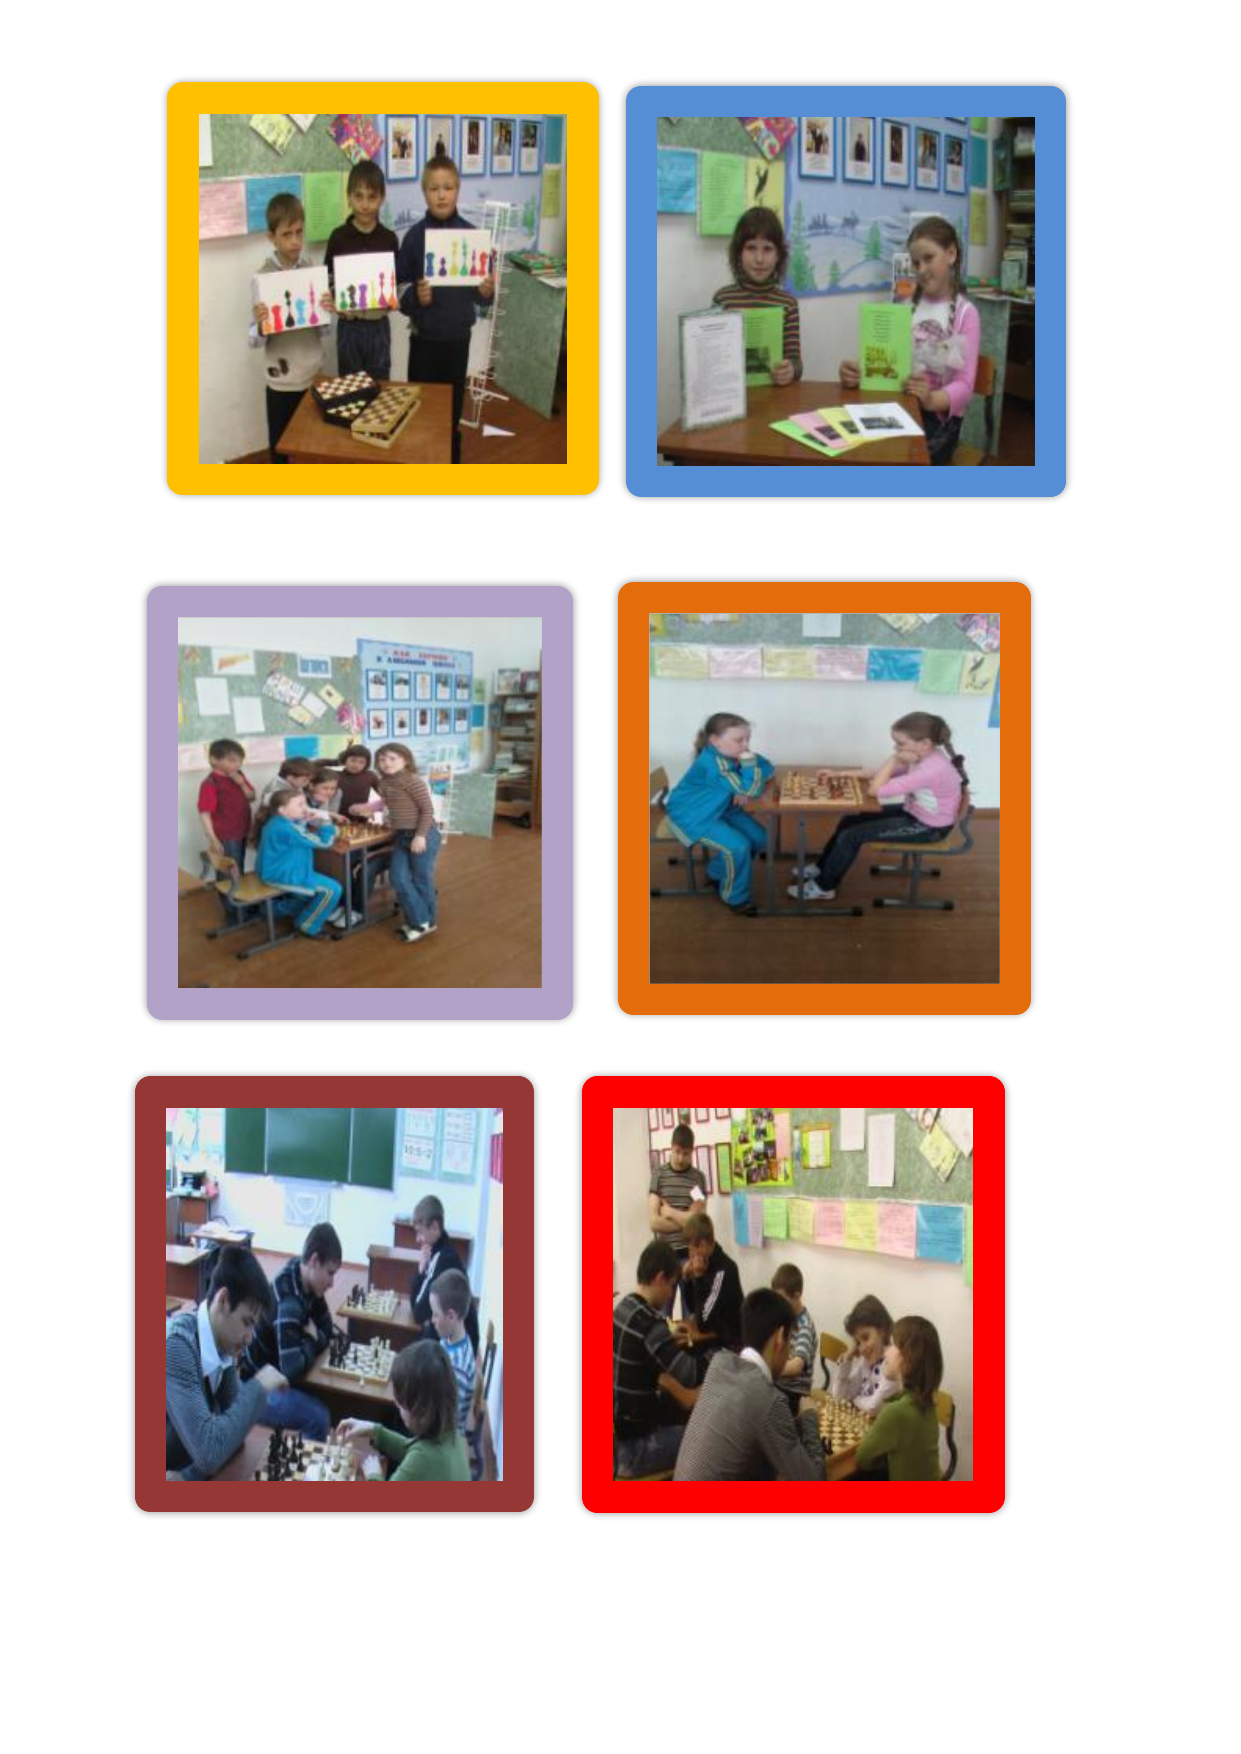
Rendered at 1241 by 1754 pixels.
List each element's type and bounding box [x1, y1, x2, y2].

picture [657, 117, 1035, 466]
picture [178, 618, 541, 988]
picture [166, 1108, 503, 1481]
picture [650, 614, 999, 983]
picture [199, 114, 567, 464]
picture [613, 1108, 973, 1481]
